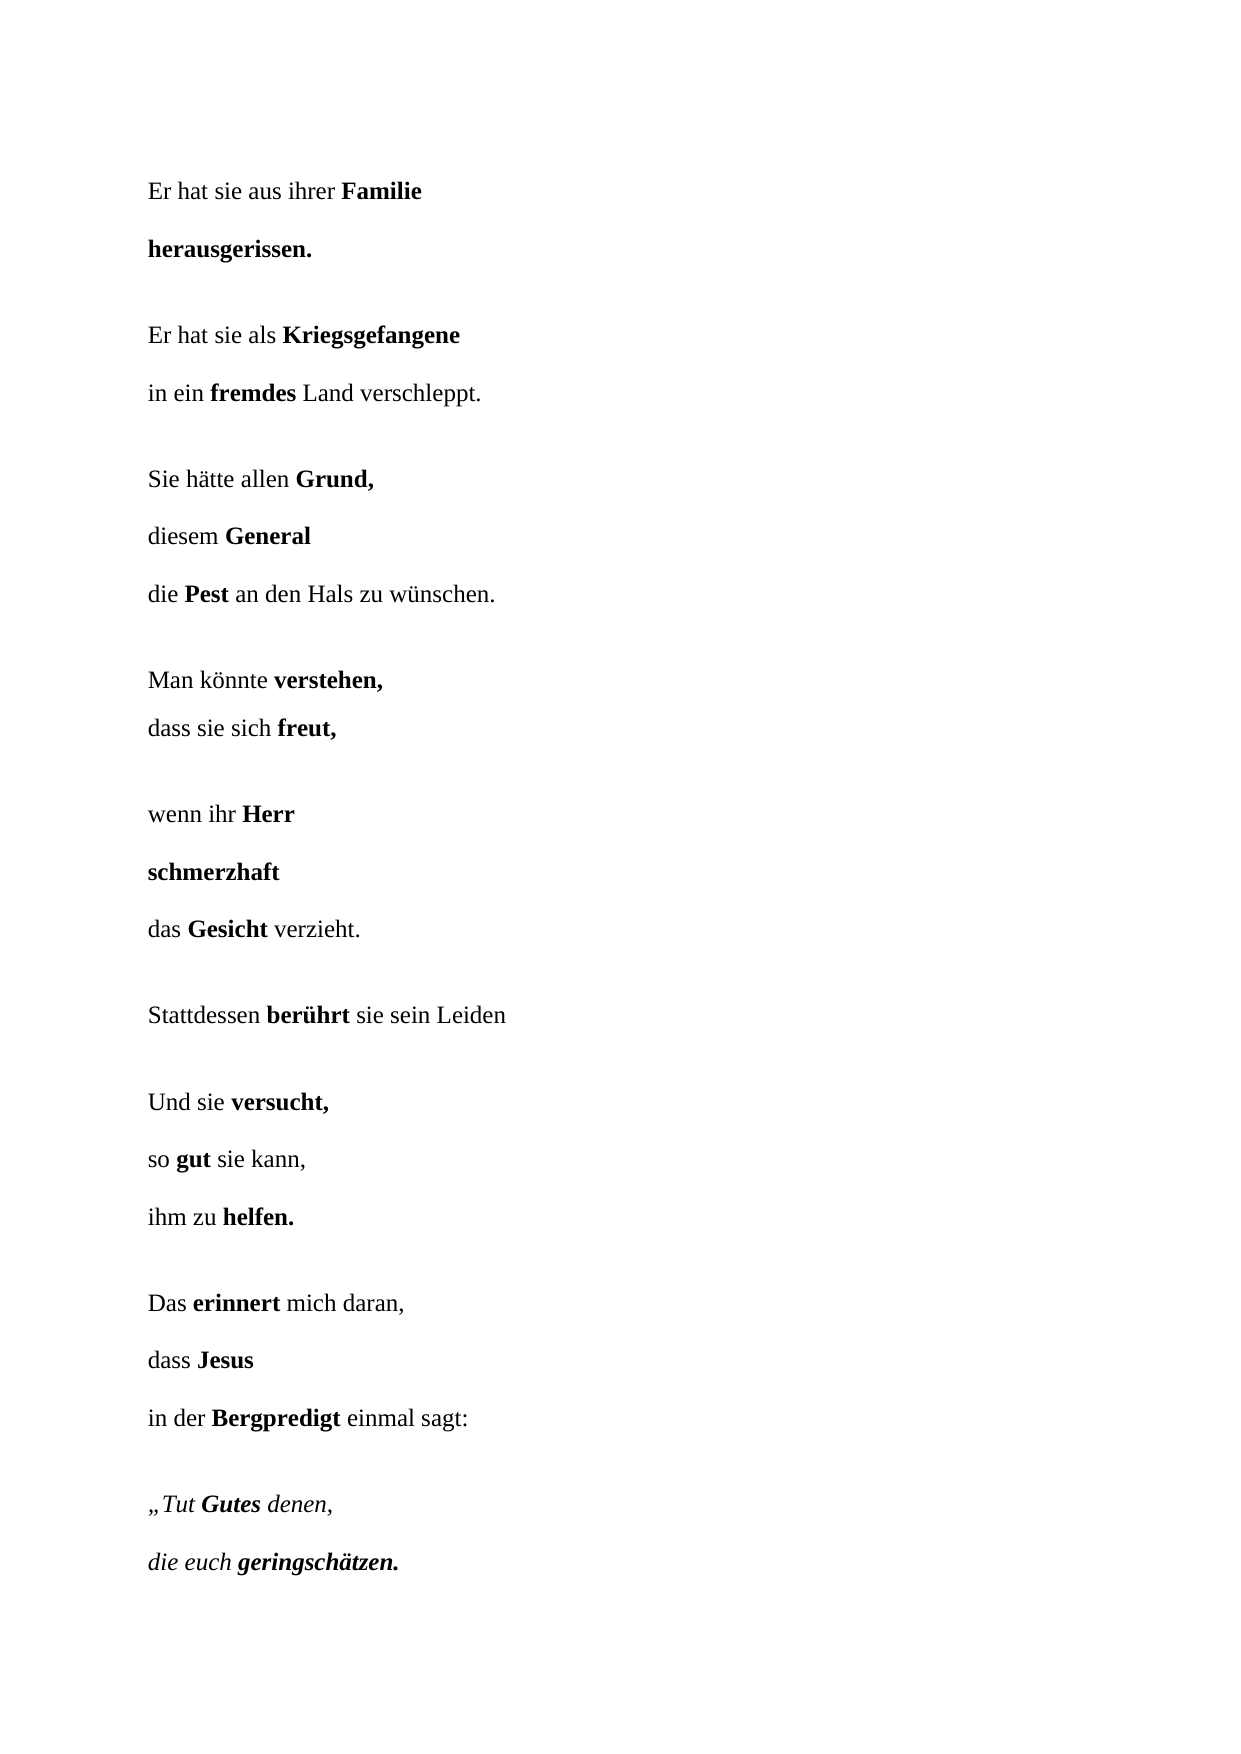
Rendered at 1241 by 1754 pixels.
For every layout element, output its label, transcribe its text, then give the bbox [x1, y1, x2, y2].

text „Tut Gutes denen, [148, 1489, 1093, 1518]
text Er hat sie als Kriegsgefangene [148, 320, 1093, 349]
text Man könnte verstehen, [148, 665, 1093, 694]
text wenn ihr Herr [148, 799, 1093, 828]
text in der Bergpredigt einmal sagt: [148, 1403, 1093, 1432]
text Sie hätte allen Grund, [148, 464, 1093, 493]
text das Gesicht verzieht. [148, 914, 1093, 943]
text Das erinnert mich daran, [148, 1288, 1093, 1317]
text diesem General [148, 521, 1093, 550]
text die euch geringschätzen. [148, 1547, 1093, 1576]
text ihm zu helfen. [148, 1202, 1093, 1231]
text in ein fremdes Land verschleppt. [148, 378, 1093, 406]
text herausgerissen. [148, 234, 1093, 263]
text Er hat sie aus ihrer Familie [148, 176, 1093, 205]
text Stattdessen berührt sie sein Leiden [148, 1001, 1093, 1029]
text schmerzhaft [148, 857, 1093, 886]
text dass sie sich freut, [148, 713, 1093, 742]
text Und sie versucht, [148, 1087, 1093, 1116]
text so gut sie kann, [148, 1144, 1093, 1173]
text die Pest an den Hals zu wünschen. [148, 579, 1093, 608]
text dass Jesus [148, 1346, 1093, 1374]
